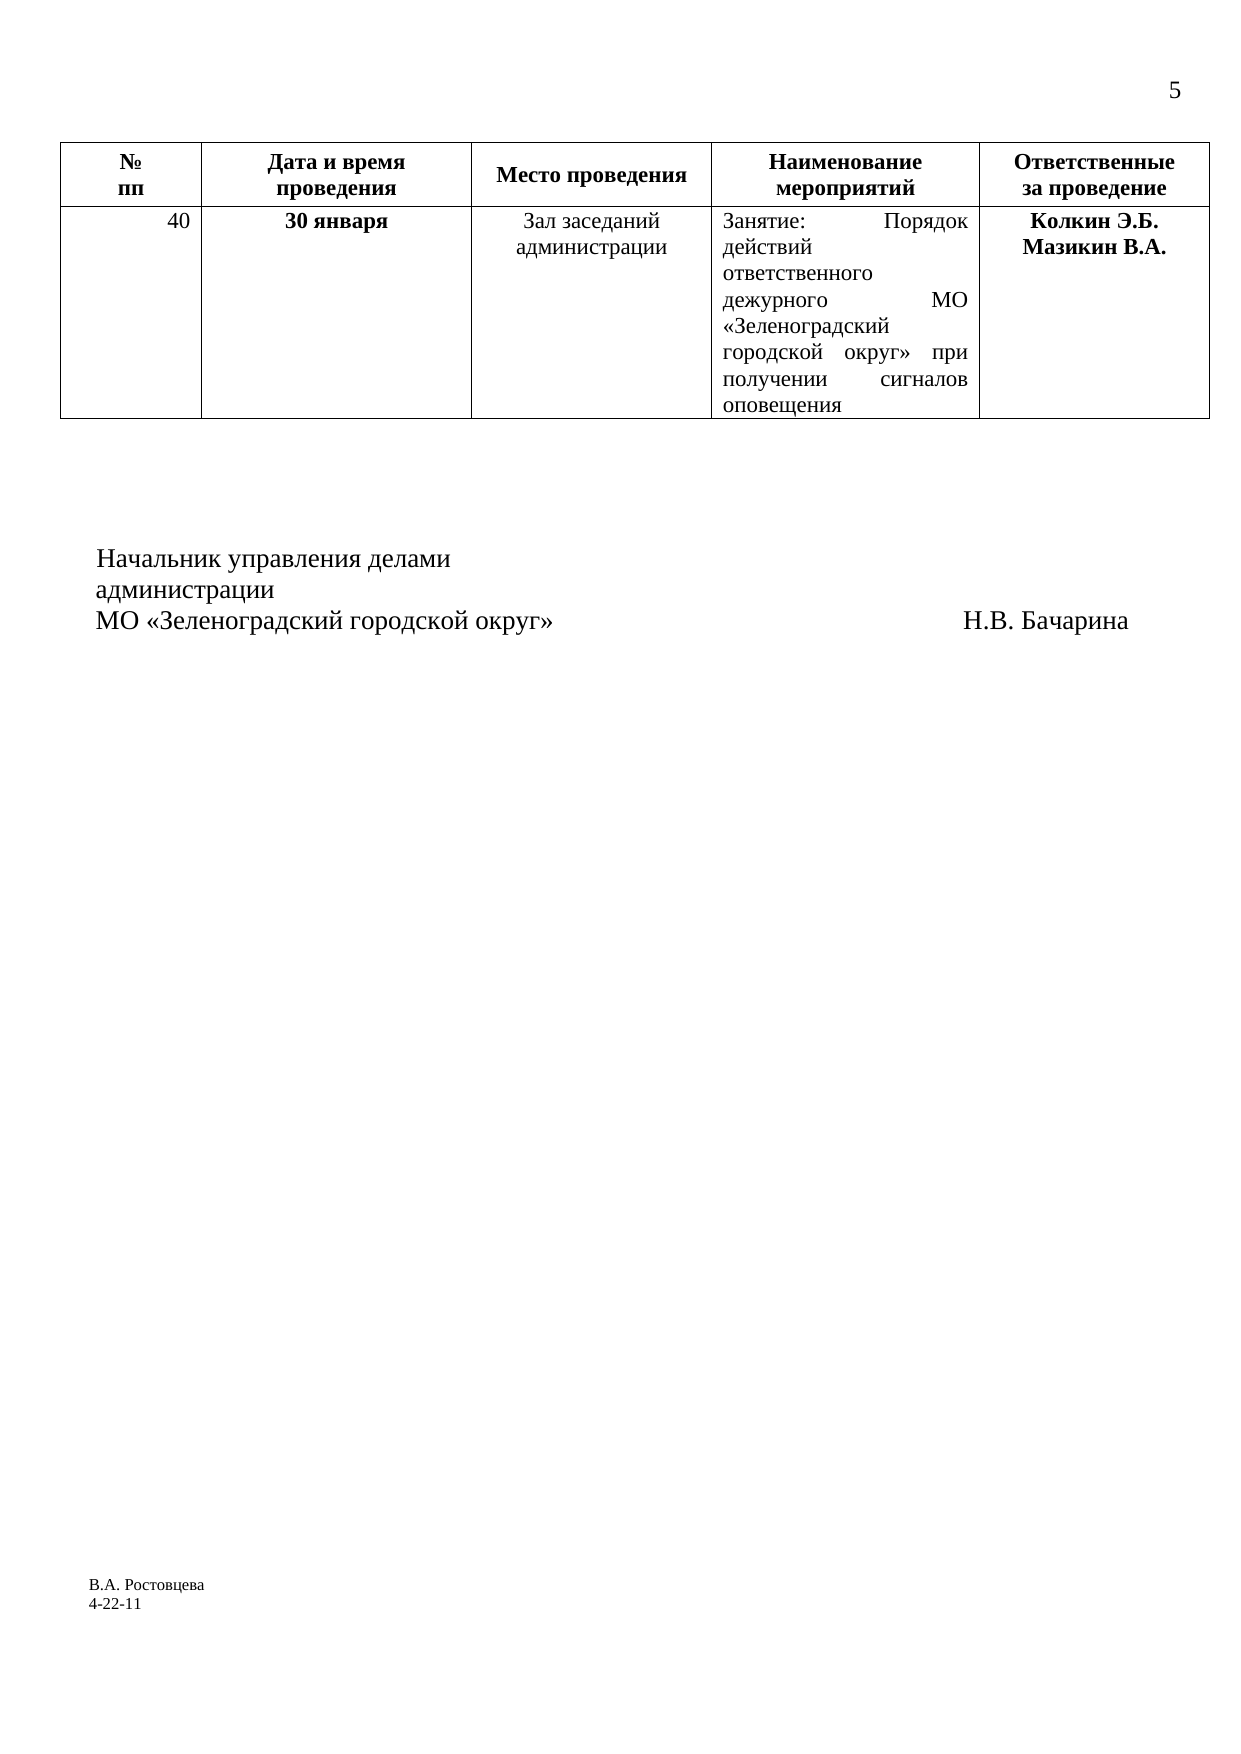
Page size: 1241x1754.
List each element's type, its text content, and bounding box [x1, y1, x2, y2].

table_cell Зал заседаний администрации [472, 207, 711, 417]
table_header Место проведения [472, 143, 711, 206]
table_header Ответственные за проведение [980, 143, 1209, 206]
text МО «Зеленоградский городской округ» Н.В. Бачарина [89, 604, 1181, 635]
table_header Дата и время проведения [202, 143, 471, 206]
table_cell 30 января [202, 207, 471, 417]
text Начальник управления делами [89, 542, 1181, 573]
text администрации [89, 573, 1181, 604]
table_cell Колкин Э.Б. Мазикин В.А. [980, 207, 1209, 417]
table_cell Занятие: Порядок действий ответственного дежурного МО «Зеленоградский городской округ» при получении сигналов оповещения [712, 207, 979, 417]
text В.А. Ростовцева [89, 1574, 1181, 1594]
table_header Наименование мероприятий [712, 143, 979, 206]
table_header № пп [61, 143, 201, 206]
table_cell 40 [61, 207, 201, 417]
text 4-22-11 [89, 1594, 1181, 1613]
